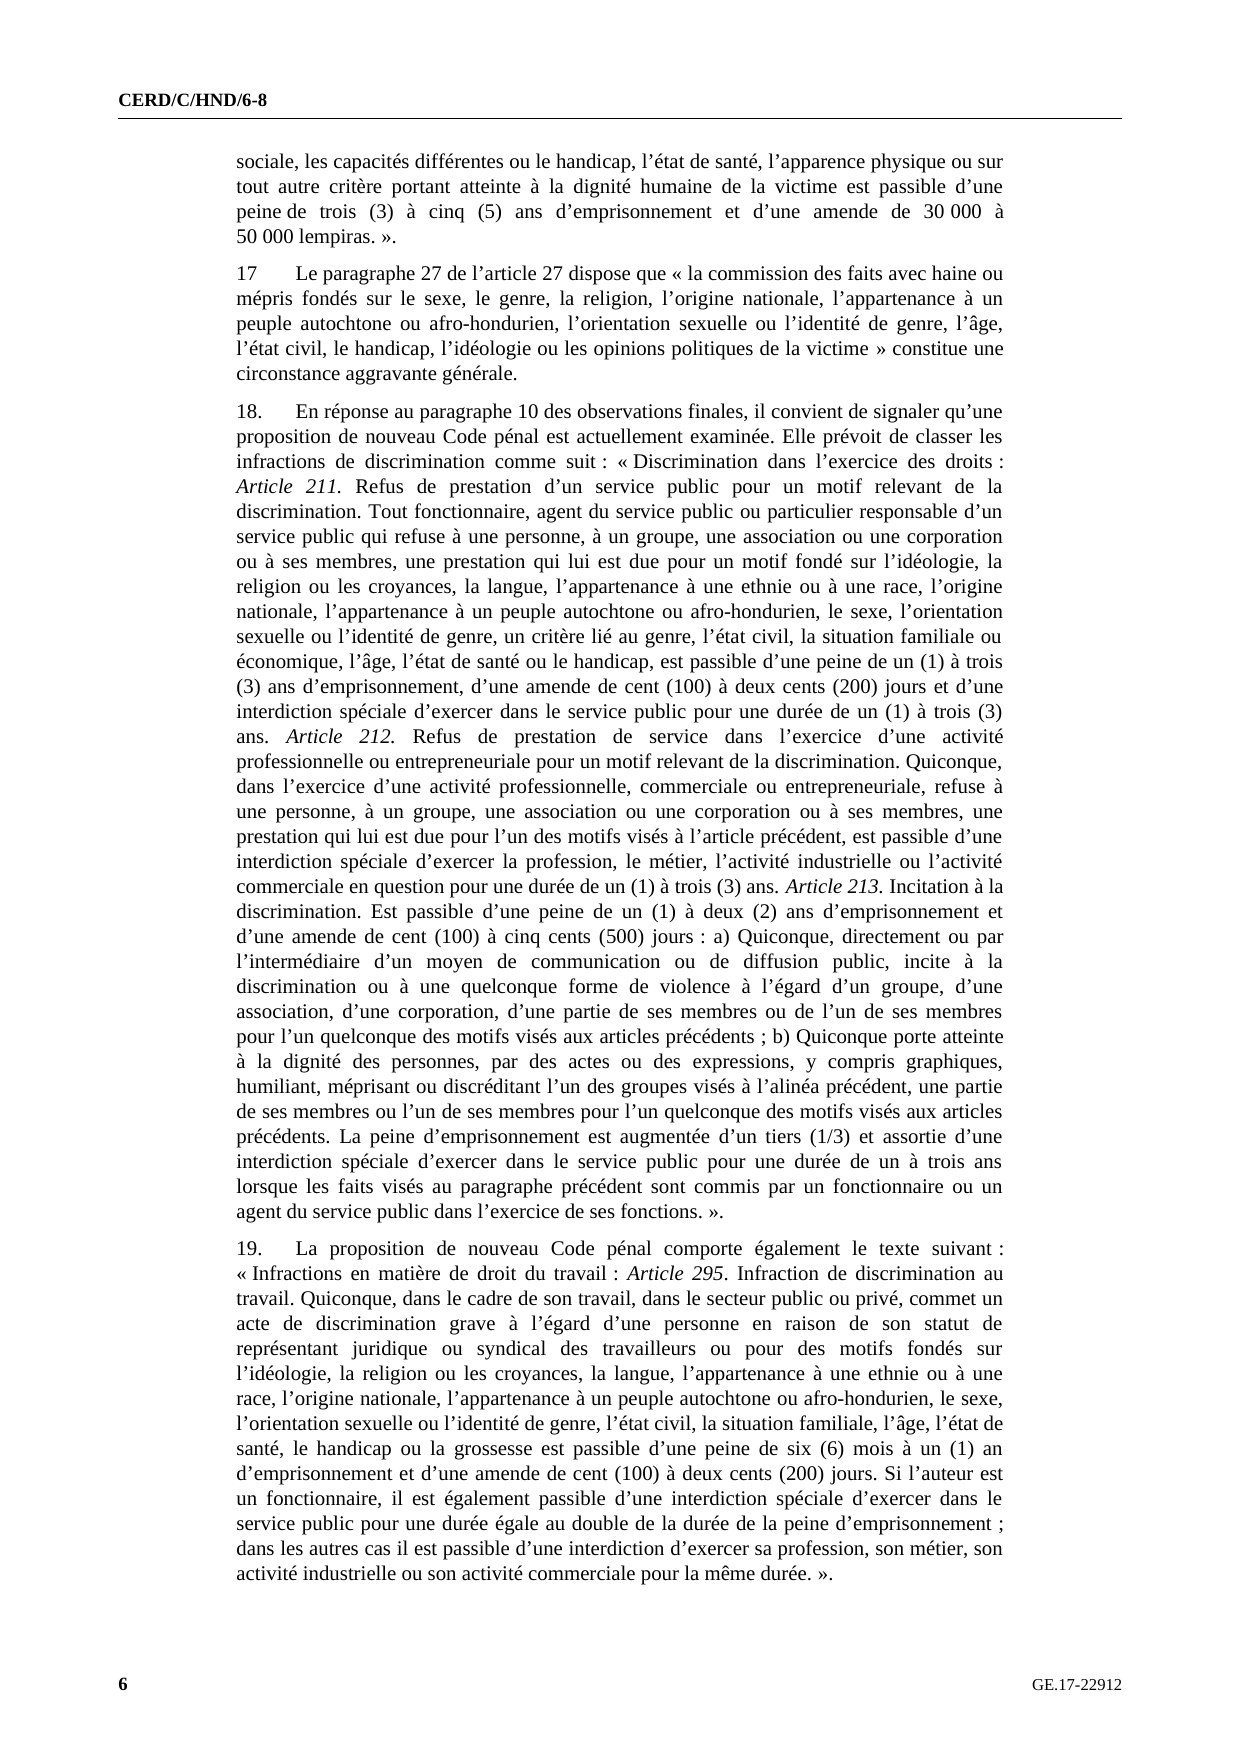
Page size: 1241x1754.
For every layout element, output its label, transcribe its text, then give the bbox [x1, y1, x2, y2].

text 17 Le paragraphe 27 de l’article 27 dispose que « la commission des faits avec haine ou mépris fondés sur le sexe, le genre, la religion, l’origine nationale, l’appartenance à un peuple autochtone ou afro-hondurien, l’orientation sexuelle ou l’identité de genre, l’âge, l’état civil, le handicap, l’idéologie ou les opinions politiques de la victime » constitue une circonstance aggravante générale. [236, 260, 1004, 385]
text 18. En réponse au paragraphe 10 des observations finales, il convient de signaler qu’une proposition de nouveau Code pénal est actuellement examinée. Elle prévoit de classer les infractions de discrimination comme suit : « Discrimination dans l’exercice des droits : Article 211. Refus de prestation d’un service public pour un motif relevant de la discrimination. Tout fonctionnaire, agent du service public ou particulier responsable d’un service public qui refuse à une personne, à un groupe, une association ou une corporation ou à ses membres, une prestation qui lui est due pour un motif fondé sur l’idéologie, la religion ou les croyances, la langue, l’appartenance à une ethnie ou à une race, l’origine nationale, l’appartenance à un peuple autochtone ou afro-hondurien, le sexe, l’orientation sexuelle ou l’identité de genre, un critère lié au genre, l’état civil, la situation familiale ou économique, l’âge, l’état de santé ou le handicap, est passible d’une peine de un (1) à trois (3) ans d’emprisonnement, d’une amende de cent (100) à deux cents (200) jours et d’une interdiction spéciale d’exercer dans le service public pour une durée de un (1) à trois (3) ans. Article 212. Refus de prestation de service dans l’exercice d’une activité professionnelle ou entrepreneuriale pour un motif relevant de la discrimination. Quiconque, dans l’exercice d’une activité professionnelle, commerciale ou entrepreneuriale, refuse à une personne, à un groupe, une association ou une corporation ou à ses membres, une prestation qui lui est due pour l’un des motifs visés à l’article précédent, est passible d’une interdiction spéciale d’exercer la profession, le métier, l’activité industrielle ou l’activité commerciale en question pour une durée de un (1) à trois (3) ans. Article 213. Incitation à la discrimination. Est passible d’une peine de un (1) à deux (2) ans d’emprisonnement et d’une amende de cent (100) à cinq cents (500) jours : a) Quiconque, directement ou par l’intermédiaire d’un moyen de communication ou de diffusion public, incite à la discrimination ou à une quelconque forme de violence à l’égard d’un groupe, d’une association, d’une corporation, d’une partie de ses membres ou de l’un de ses membres pour l’un quelconque des motifs visés aux articles précédents ; b) Quiconque porte atteinte à la dignité des personnes, par des actes ou des expressions, y compris graphiques, humiliant, méprisant ou discréditant l’un des groupes visés à l’alinéa précédent, une partie de ses membres ou l’un de ses membres pour l’un quelconque des motifs visés aux articles précédents. La peine d’emprisonnement est augmentée d’un tiers (1/3) et assortie d’une interdiction spéciale d’exercer dans le service public pour une durée de un à trois ans lorsque les faits visés au paragraphe précédent sont commis par un fonctionnaire ou un agent du service public dans l’exercice de ses fonctions. ». [236, 398, 1004, 1223]
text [236, 148, 1004, 248]
text 19. La proposition de nouveau Code pénal comporte également le texte suivant : « Infractions en matière de droit du travail : Article 295. Infraction de discrimination au travail. Quiconque, dans le cadre de son travail, dans le secteur public ou privé, commet un acte de discrimination grave à l’égard d’une personne en raison de son statut de représentant juridique ou syndical des travailleurs ou pour des motifs fondés sur l’idéologie, la religion ou les croyances, la langue, l’appartenance à une ethnie ou à une race, l’origine nationale, l’appartenance à un peuple autochtone ou afro-hondurien, le sexe, l’orientation sexuelle ou l’identité de genre, l’état civil, la situation familiale, l’âge, l’état de santé, le handicap ou la grossesse est passible d’une peine de six (6) mois à un (1) an d’emprisonnement et d’une amende de cent (100) à deux cents (200) jours. Si l’auteur est un fonctionnaire, il est également passible d’une interdiction spéciale d’exercer dans le service public pour une durée égale au double de la durée de la peine d’emprisonnement ; dans les autres cas il est passible d’une interdiction d’exercer sa profession, son métier, son activité industrielle ou son activité commerciale pour la même durée. ». [236, 1235, 1004, 1585]
